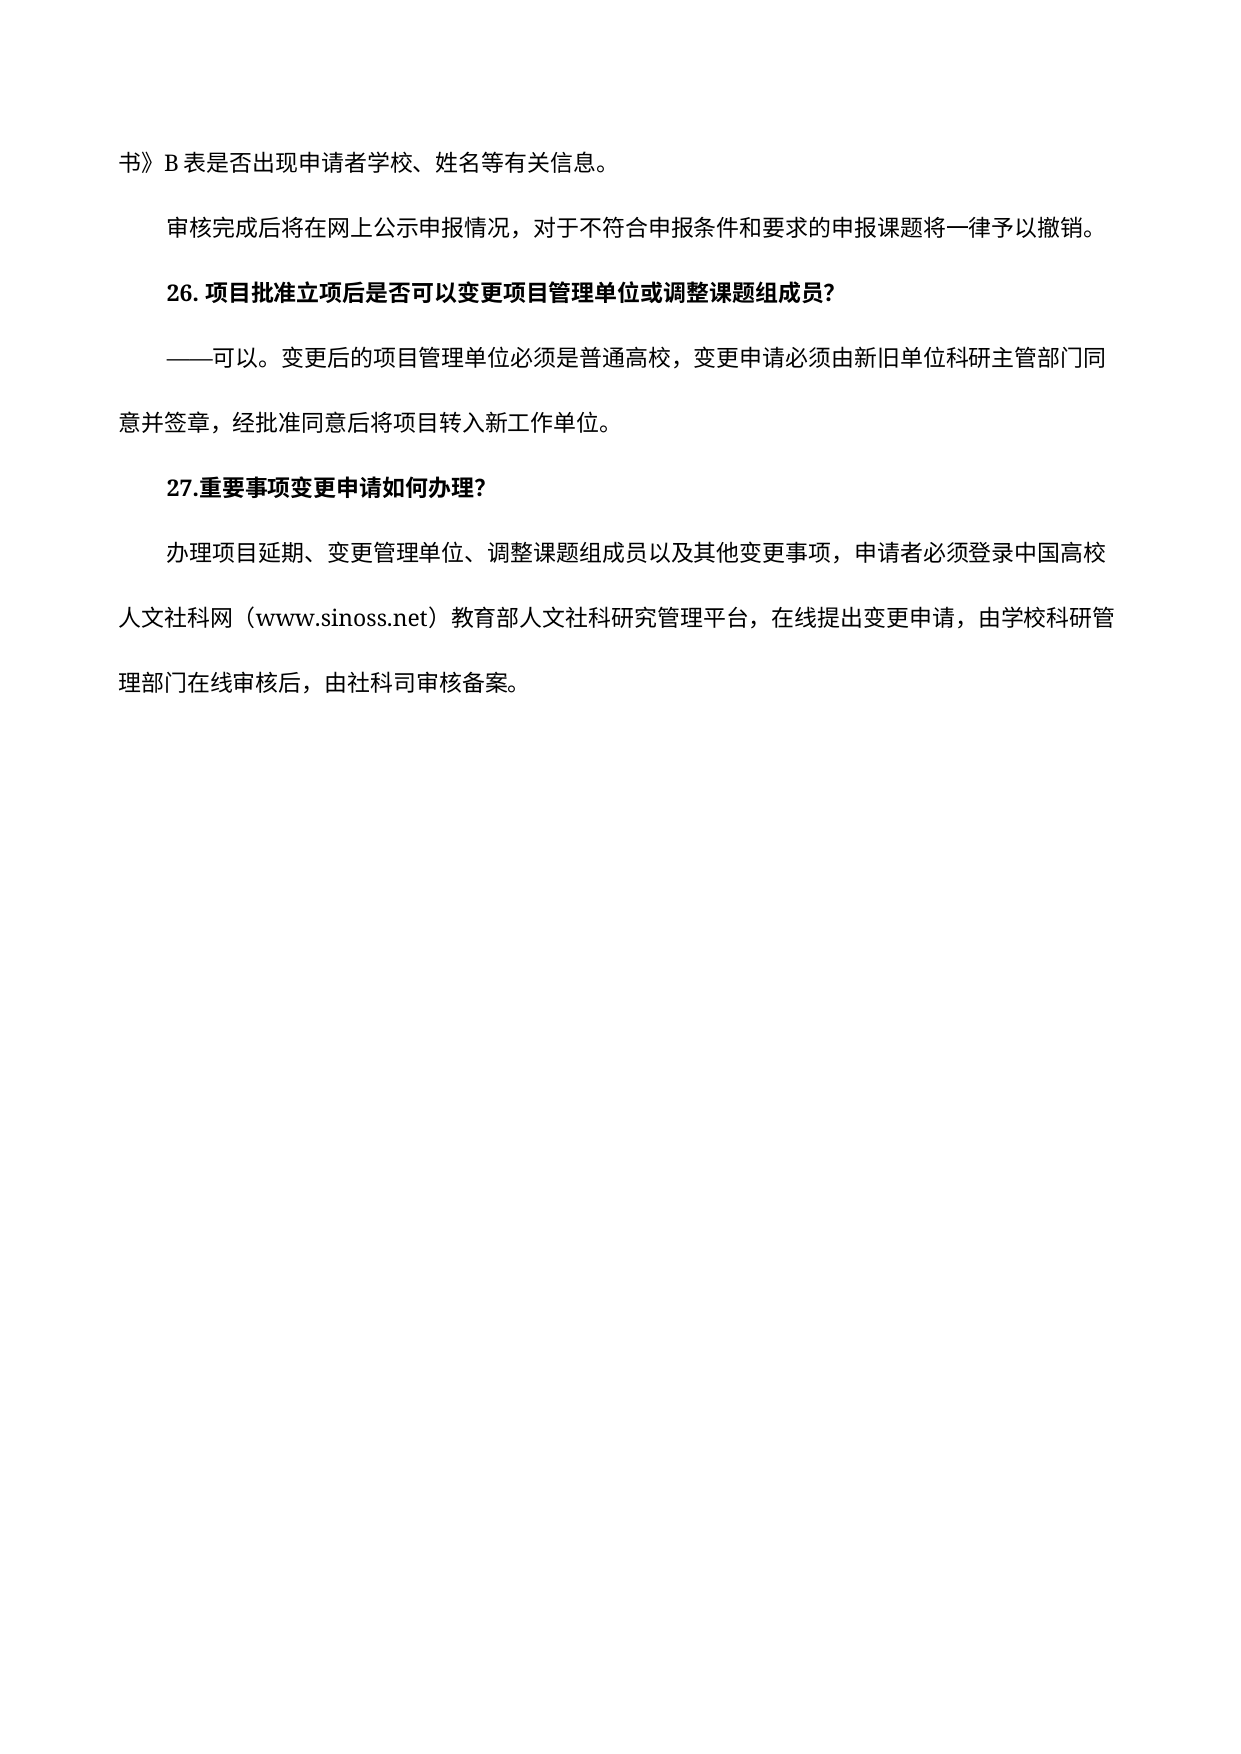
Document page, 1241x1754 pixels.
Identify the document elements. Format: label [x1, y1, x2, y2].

table_cell [118, 130, 1122, 714]
